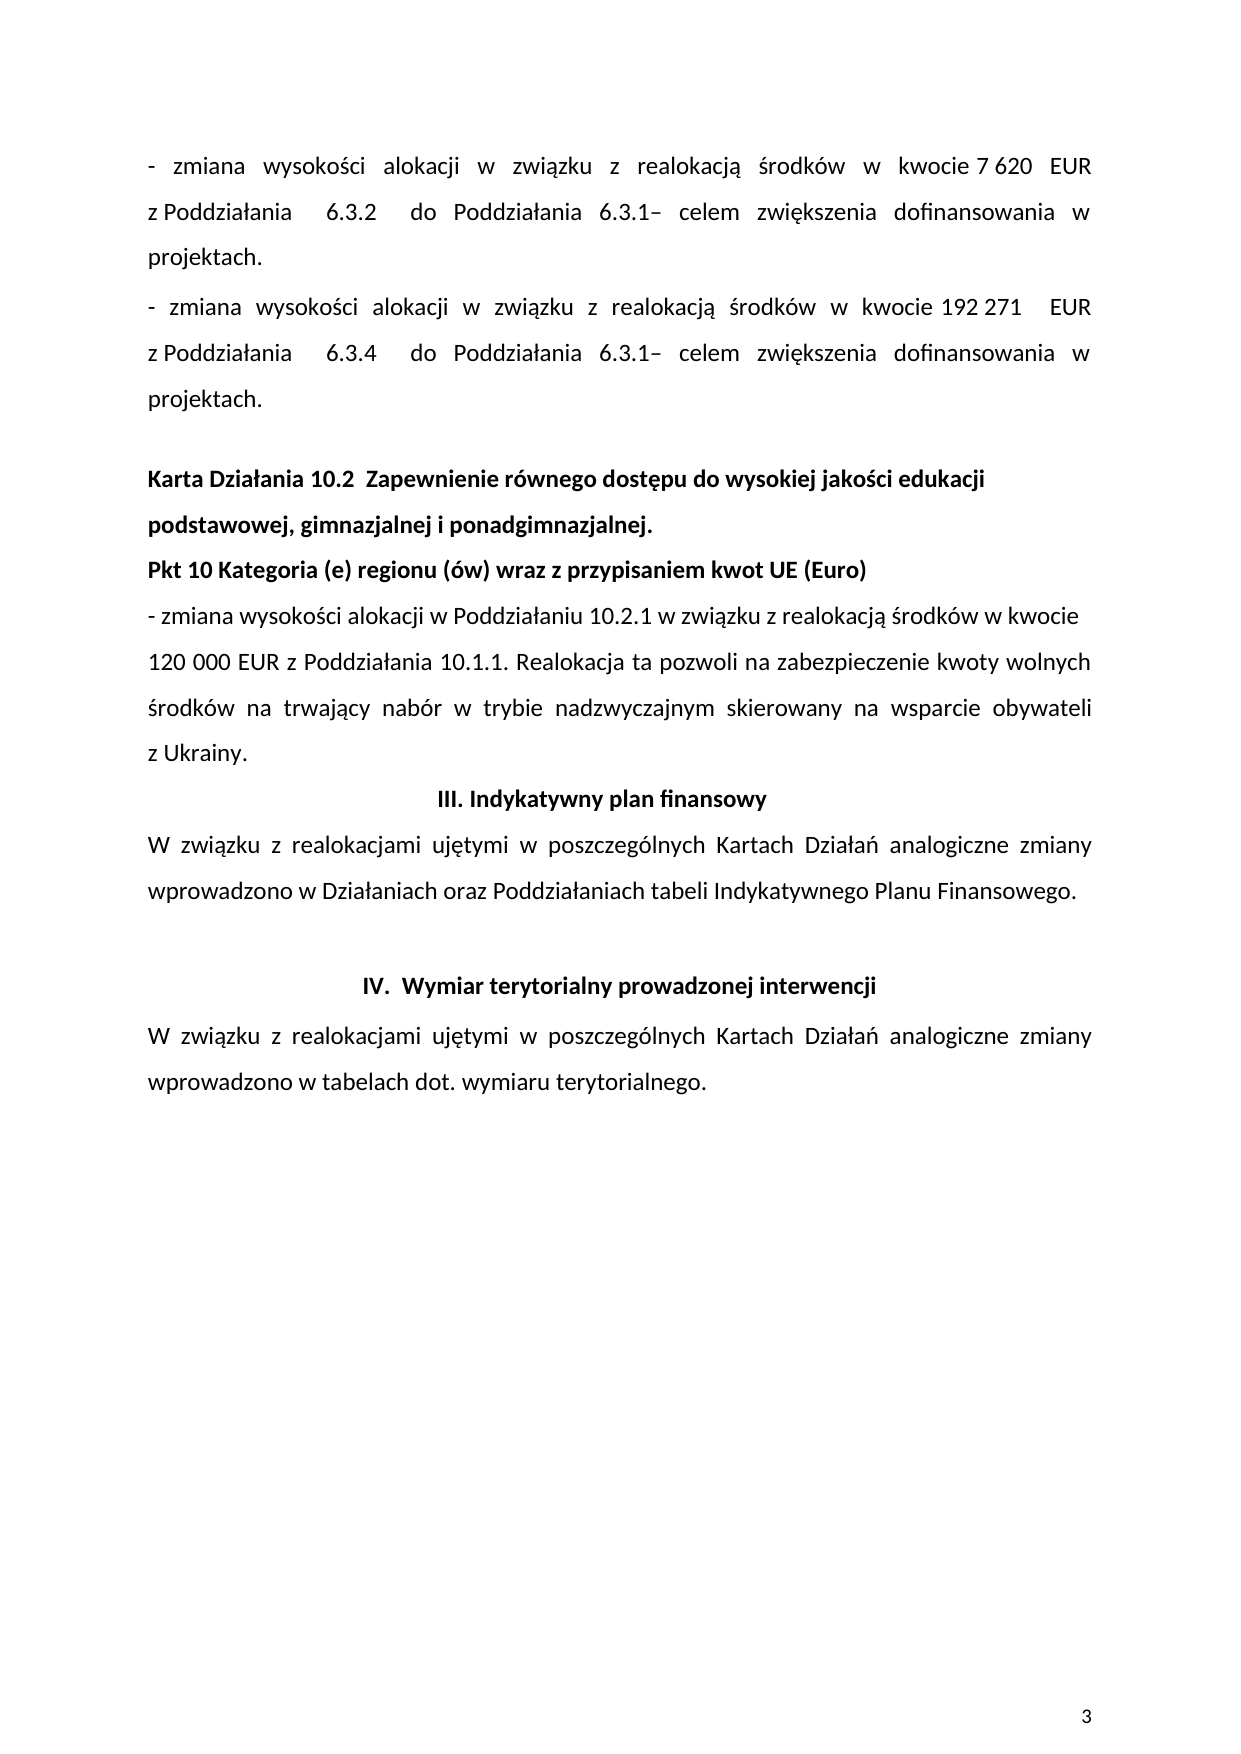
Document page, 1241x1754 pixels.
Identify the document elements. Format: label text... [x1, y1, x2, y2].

text - zmiana wysokości alokacji w związku z realokacją środków w kwocie 192 271 EUR z Poddziałania 6.3.4 do Poddziałania 6.3.1– celem zwiększenia dofinansowania w projektach. [148, 291, 1092, 413]
text - zmiana wysokości alokacji w związku z realokacją środków w kwocie 7 620 EUR z Poddziałania 6.3.2 do Poddziałania 6.3.1– celem zwiększenia dofinansowania w projektach. [148, 150, 1092, 272]
text W związku z realokacjami ujętymi w poszczególnych Kartach Działań analogiczne zmiany wprowadzono w Działaniach oraz Poddziałaniach tabeli Indykatywnego Planu Finansowego. [148, 829, 1093, 905]
text IV. Wymiar terytorialny prowadzonej interwencji [148, 970, 1092, 1001]
text Karta Działania 10.2 Zapewnienie równego dostępu do wysokiej jakości edukacji podstawowej, gimnazjalnej i ponadgimnazjalnej. [148, 463, 1093, 539]
text W związku z realokacjami ujętymi w poszczególnych Kartach Działań analogiczne zmiany wprowadzono w tabelach dot. wymiaru terytorialnego. [148, 1020, 1093, 1097]
text III. Indykatywny plan finansowy [148, 783, 1056, 814]
text 120 000 EUR z Poddziałania 10.1.1. Realokacja ta pozwoli na zabezpieczenie kwoty wolnych środków na trwający nabór w trybie nadzwyczajnym skierowany na wsparcie obywateli z Ukrainy. [148, 646, 1093, 768]
text - zmiana wysokości alokacji w Poddziałaniu 10.2.1 w związku z realokacją środków w kwocie [148, 600, 1093, 631]
text Pkt 10 Kategoria (e) regionu (ów) wraz z przypisaniem kwot UE (Euro) [148, 555, 1093, 585]
